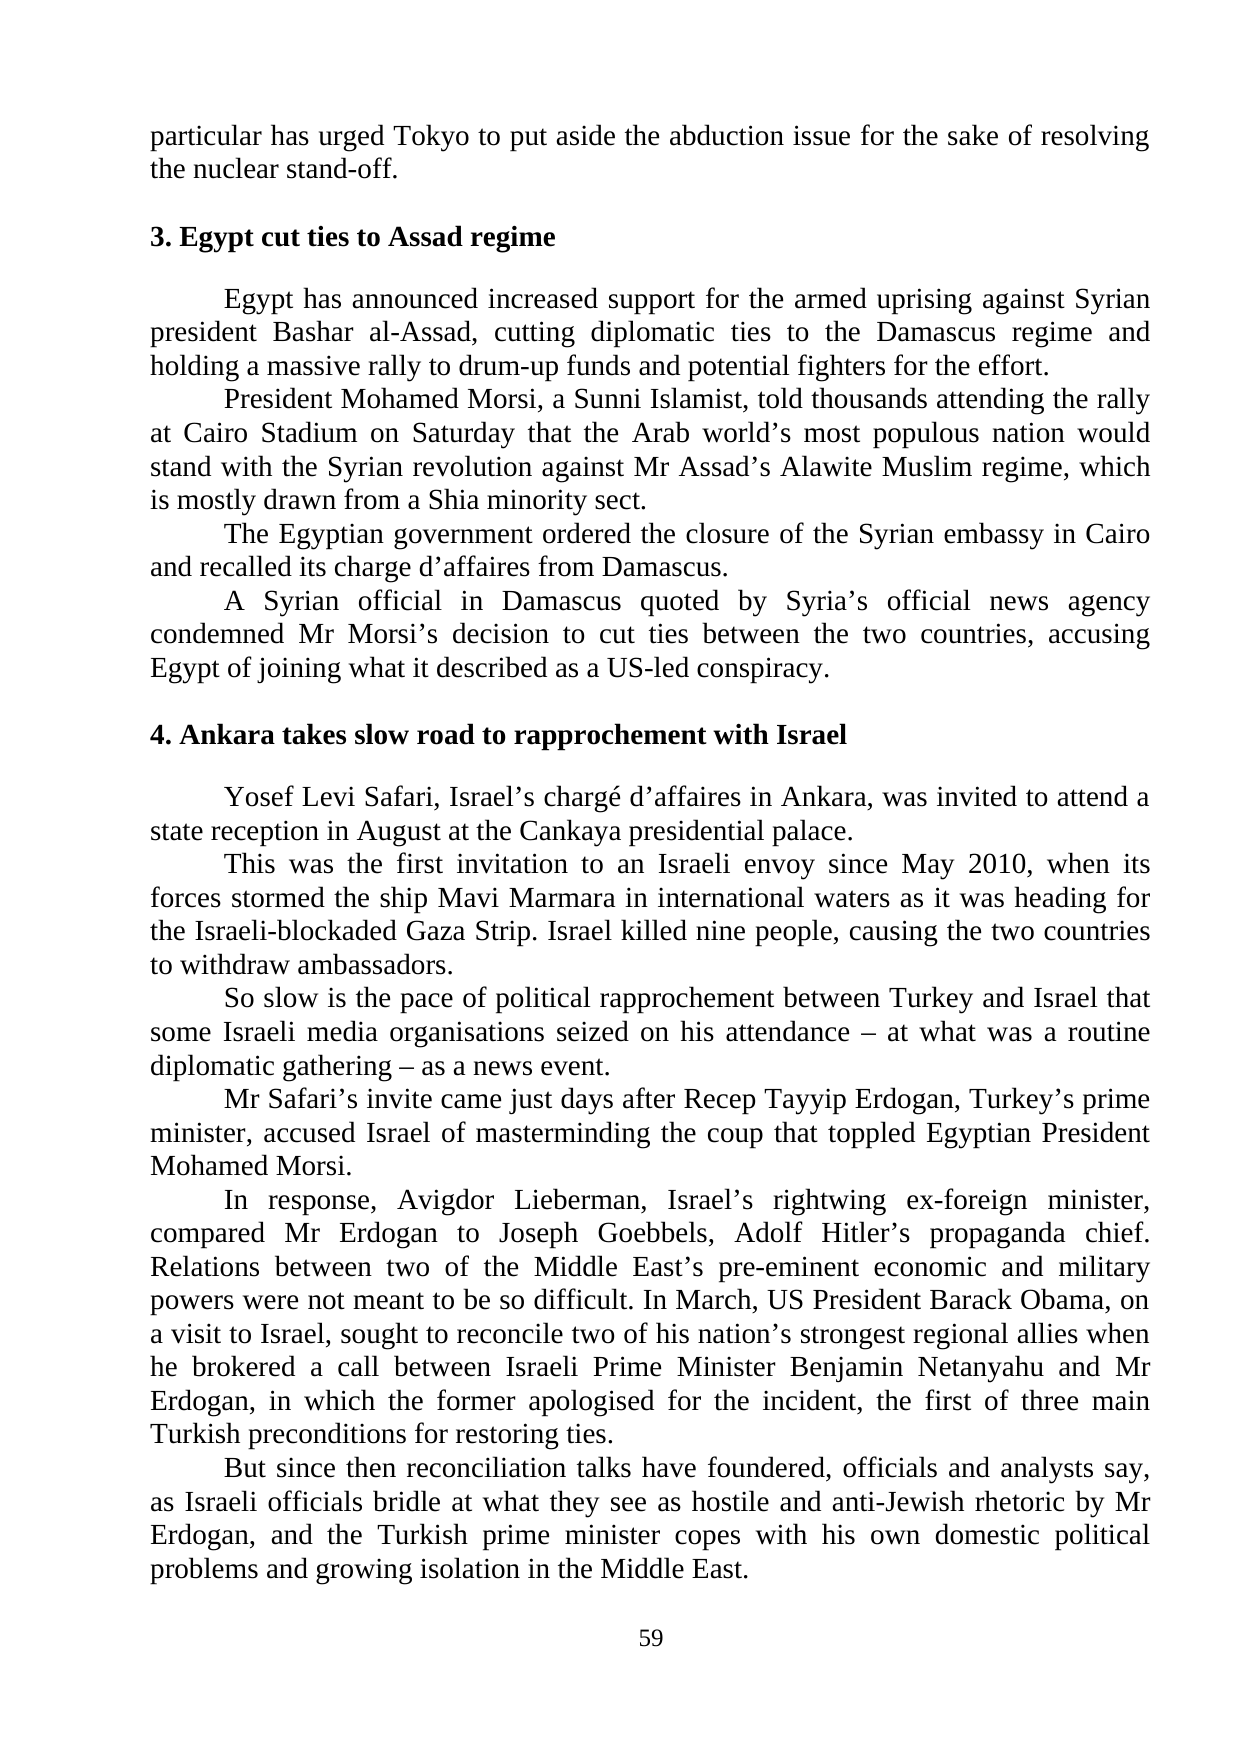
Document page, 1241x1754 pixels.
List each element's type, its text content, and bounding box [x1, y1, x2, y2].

text Egypt has announced increased support for the armed uprising against Syrian president Bashar al-Assad, cutting diplomatic ties to the Damascus regime and holding a massive rally to drum-up funds and potential fighters for the effort. [150, 281, 1152, 382]
text President Mohamed Morsi, a Sunni Islamist, told thousands attending the rally at Cairo Stadium on Saturday that the Arab world’s most populous nation would stand with the Syrian revolution against Mr Assad’s Alawite Muslim regime, which is mostly drawn from a Shia minority sect. [150, 382, 1152, 516]
subtitle 4. Ankara takes slow road to rapprochement with Israel [150, 717, 1152, 751]
subtitle 3. Egypt cut ties to Assad regime [150, 219, 1152, 252]
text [150, 118, 1152, 185]
text Yosef Levi Safari, Israel’s chargé d’affaires in Ankara, was invited to attend a state reception in August at the Cankaya presidential palace. [150, 779, 1152, 846]
text So slow is the pace of political rapprochement between Turkey and Israel that some Israeli media organisations seized on his attendance – at what was a routine diplomatic gathering – as a news event. [150, 981, 1152, 1081]
text The Egyptian government ordered the closure of the Syrian embassy in Cairo and recalled its charge d’affaires from Damascus. [150, 516, 1152, 583]
text A Syrian official in Damascus quoted by Syria’s official news agency condemned Mr Morsi’s decision to cut ties between the two countries, accusing Egypt of joining what it described as a US-led conspiracy. [150, 583, 1152, 683]
text Mr Safari’s invite came just days after Recep Tayyip Erdogan, Turkey’s prime minister, accused Israel of masterminding the coup that toppled Egyptian President Mohamed Morsi. [150, 1081, 1152, 1182]
text But since then reconciliation talks have foundered, officials and analysts say, as Israeli officials bridle at what they see as hostile and anti-Jewish rhetoric by Mr Erdogan, and the Turkish prime minister copes with his own domestic political problems and growing isolation in the Middle East. [150, 1450, 1152, 1584]
text In response, Avigdor Lieberman, Israel’s rightwing ex-foreign minister, compared Mr Erdogan to Joseph Goebbels, Adolf Hitler’s propaganda chief. Relations between two of the Middle East’s pre-eminent economic and military powers were not meant to be so difficult. In March, US President Barack Obama, on a visit to Israel, sought to reconcile two of his nation’s strongest regional allies when he brokered a call between Israeli Prime Minister Benjamin Netanyahu and Mr Erdogan, in which the former apologised for the incident, the first of three main Turkish preconditions for restoring ties. [150, 1182, 1152, 1450]
text This was the first invitation to an Israeli envoy since May 2010, when its forces stormed the ship Mavi Marmara in international waters as it was heading for the Israeli-blockaded Gaza Strip. Israel killed nine people, causing the two countries to withdraw ambassadors. [150, 846, 1152, 981]
